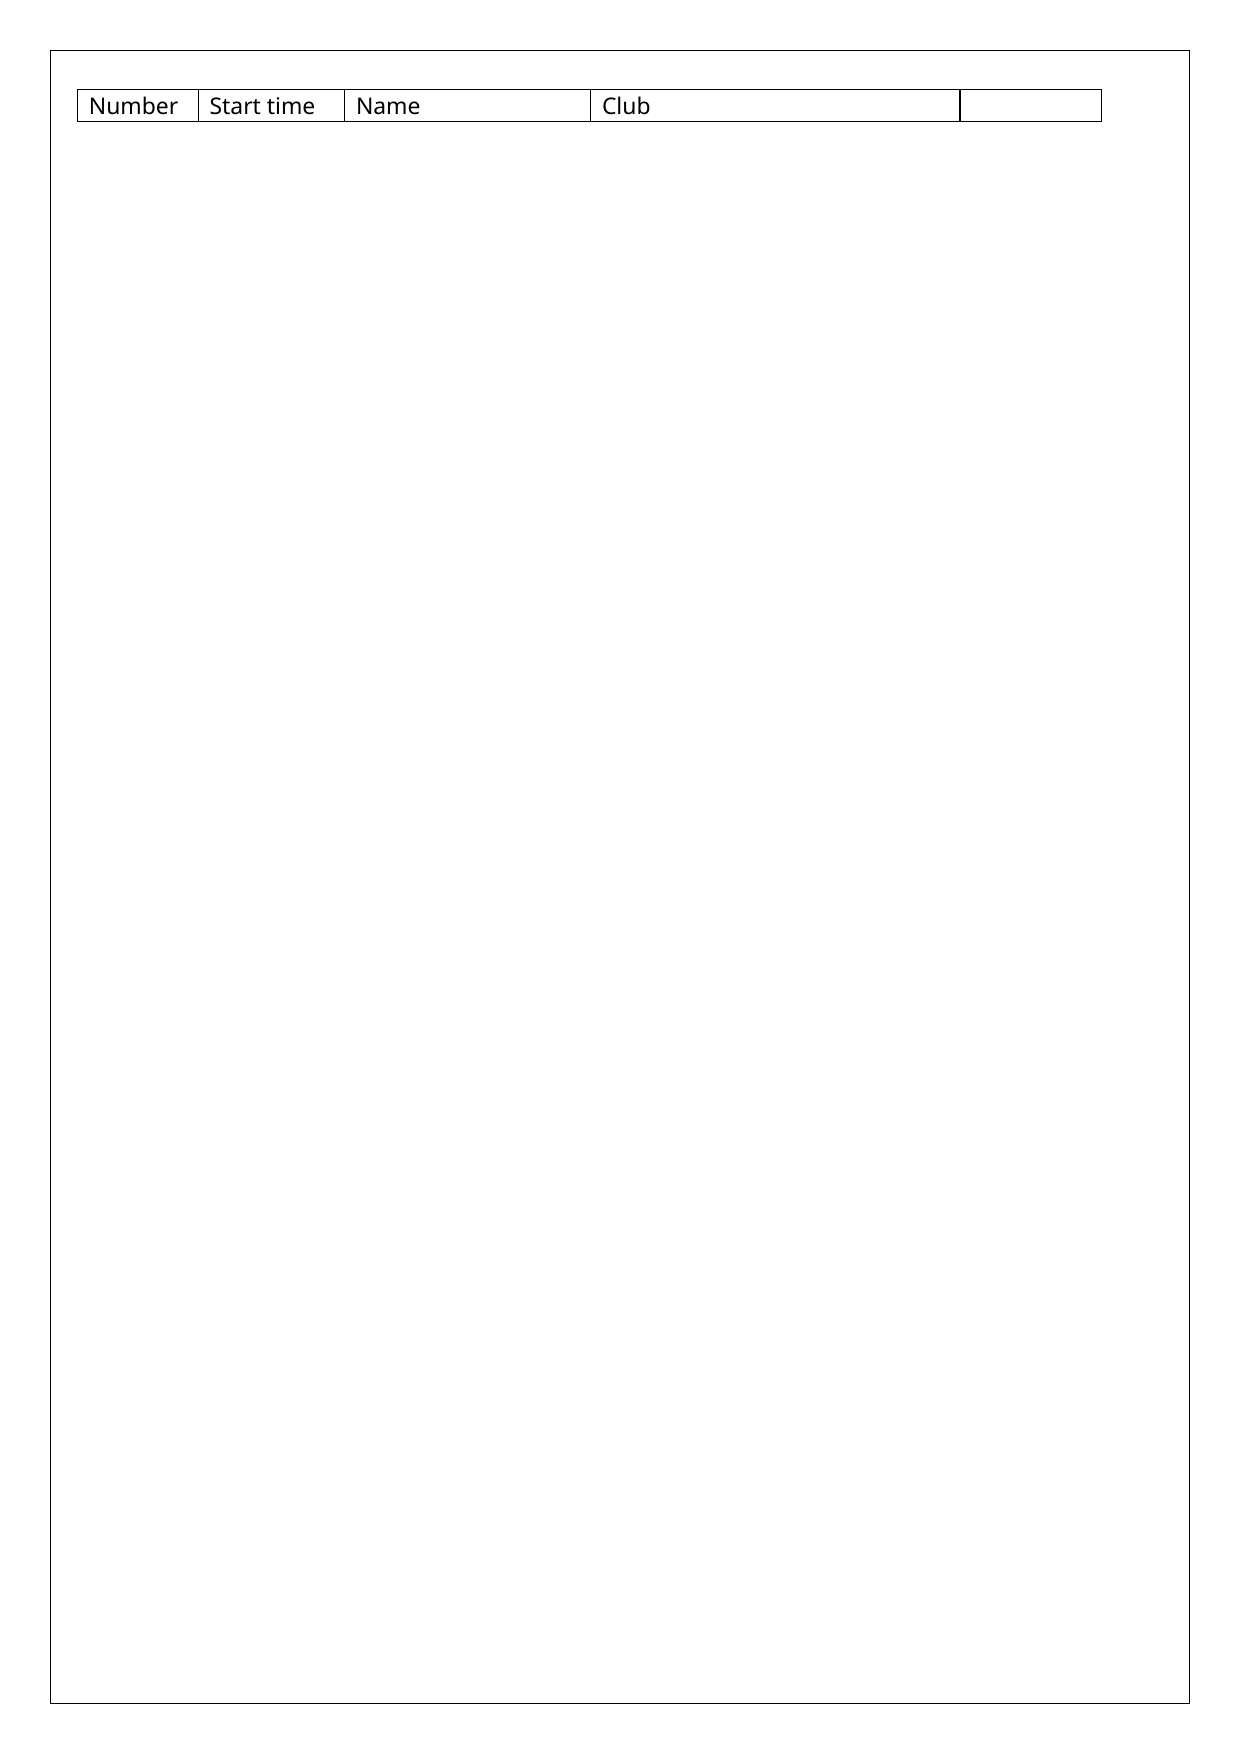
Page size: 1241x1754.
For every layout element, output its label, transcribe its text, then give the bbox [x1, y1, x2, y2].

table_header Number [78, 90, 198, 121]
table_header [961, 90, 1101, 121]
table_header Name [345, 90, 590, 121]
table_header Start time [199, 90, 344, 121]
table_header Club [591, 90, 959, 121]
